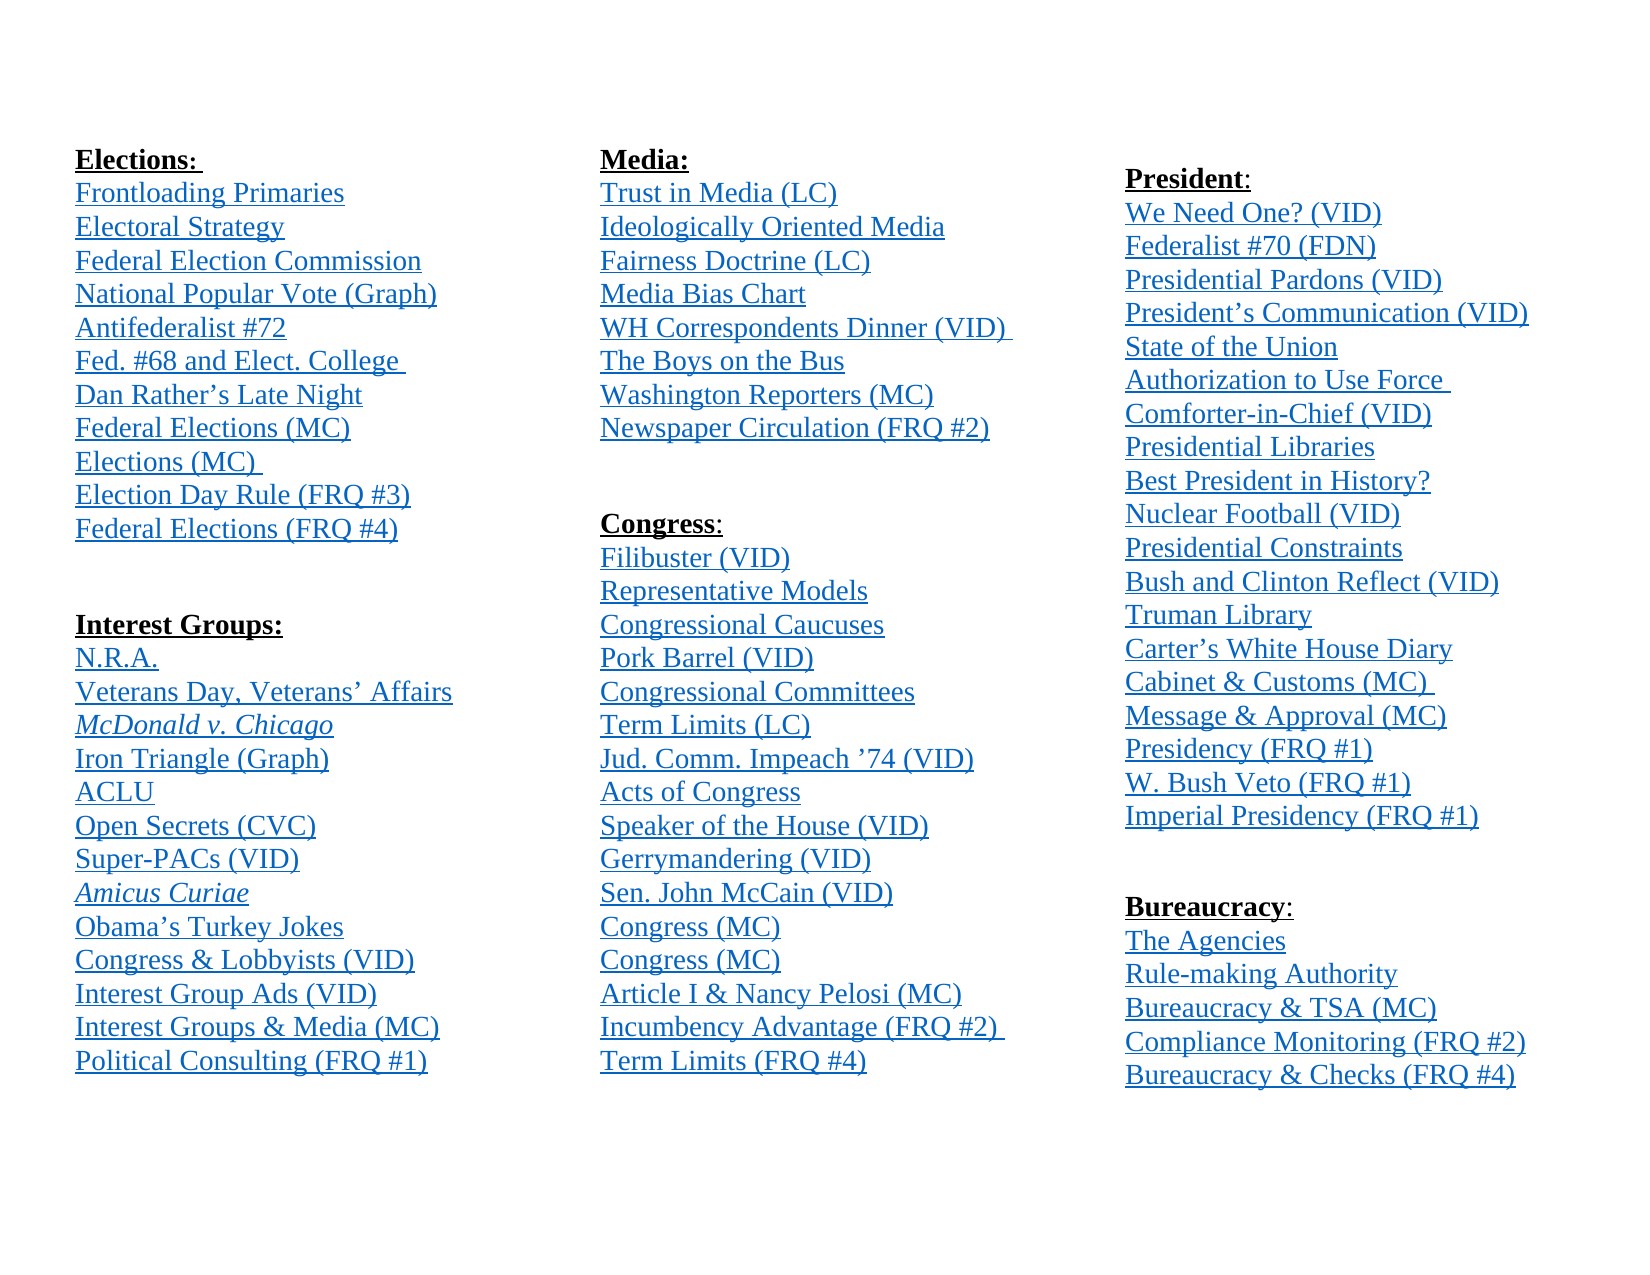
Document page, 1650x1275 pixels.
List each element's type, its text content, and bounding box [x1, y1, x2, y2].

text Comforter-in-Chief (VID) [1125, 396, 1575, 429]
text Sen. John McCain (VID) [600, 875, 1050, 909]
text Interest Group Ads (VID) [75, 976, 525, 1009]
text Pork Barrel (VID) [600, 640, 1050, 674]
text Congressional Caucuses [600, 607, 1050, 640]
text Congress: [600, 506, 1050, 540]
text Bureaucracy: [1125, 889, 1575, 923]
text Veterans Day, Veterans’ Affairs [75, 674, 525, 707]
text Amicus Curiae [75, 875, 525, 909]
text The Boys on the Bus [600, 343, 1050, 377]
text Imperial Presidency (FRQ #1) [1125, 798, 1575, 832]
text Gerrymandering (VID) [600, 842, 1050, 875]
text Congressional Committees [600, 674, 1050, 707]
text Iron Triangle (Graph) [75, 741, 525, 774]
text Representative Models [600, 573, 1050, 607]
text Congress (MC) [600, 909, 1050, 942]
text President: [1125, 161, 1575, 195]
text Jud. Comm. Impeach ’74 (VID) [600, 741, 1050, 774]
text Congress & Lobbyists (VID) [75, 942, 525, 976]
text Media Bias Chart [600, 276, 1050, 310]
text Presidential Constraints [1125, 530, 1575, 564]
text Obama’s Turkey Jokes [75, 909, 525, 942]
text W. Bush Veto (FRQ #1) [1125, 765, 1575, 798]
text Bureaucracy & Checks (FRQ #4) [1125, 1057, 1575, 1091]
text N.R.A. [75, 640, 525, 674]
text Washington Reporters (MC) [600, 377, 1050, 410]
text McDonald v. Chicago [75, 707, 525, 741]
text Filibuster (VID) [600, 540, 1050, 573]
text Interest Groups: [75, 607, 525, 640]
text Federalist #70 (FDN) [1125, 228, 1575, 262]
text Truman Library [1125, 597, 1575, 631]
text Acts of Congress [600, 774, 1050, 808]
text Election Day Rule (FRQ #3) [75, 477, 525, 511]
text Presidency (FRQ #1) [1125, 731, 1575, 765]
text Frontloading Primaries [75, 176, 525, 209]
text Elections (MC) [75, 444, 525, 477]
text Speaker of the House (VID) [600, 808, 1050, 842]
text Ideologically Oriented Media [600, 209, 1050, 243]
text Rule-making Authority [1125, 957, 1575, 990]
text President’s Communication (VID) [1125, 295, 1575, 329]
text Interest Groups & Media (MC) [75, 1009, 525, 1043]
text Antifederalist #72 [75, 310, 525, 343]
text Bureaucracy & TSA (MC) [1125, 990, 1575, 1024]
text Super-PACs (VID) [75, 842, 525, 875]
text Presidential Pardons (VID) [1125, 262, 1575, 295]
text Cabinet & Customs (MC) [1125, 664, 1575, 698]
text Best President in History? [1125, 463, 1575, 497]
text Message & Approval (MC) [1125, 698, 1575, 731]
text The Agencies [1125, 923, 1575, 957]
text Elections: [75, 142, 525, 176]
text Fed. #68 and Elect. College [75, 343, 525, 377]
text Term Limits (LC) [600, 707, 1050, 741]
text Nuclear Football (VID) [1125, 497, 1575, 530]
text National Popular Vote (Graph) [75, 276, 525, 310]
text Media: [600, 142, 1050, 176]
text Term Limits (FRQ #4) [600, 1043, 1050, 1076]
text Presidential Libraries [1125, 429, 1575, 463]
text Incumbency Advantage (FRQ #2) [600, 1009, 1050, 1043]
text Electoral Strategy [75, 209, 525, 243]
text Political Consulting (FRQ #1) [75, 1043, 525, 1076]
text Federal Elections (FRQ #4) [75, 511, 525, 544]
text Congress (MC) [600, 942, 1050, 976]
text Fairness Doctrine (LC) [600, 243, 1050, 276]
text Trust in Media (LC) [600, 176, 1050, 209]
text Compliance Monitoring (FRQ #2) [1125, 1024, 1575, 1057]
text ACLU [75, 774, 525, 808]
text Federal Elections (MC) [75, 410, 525, 444]
text Dan Rather’s Late Night [75, 377, 525, 410]
text State of the Union [1125, 329, 1575, 362]
text Bush and Clinton Reflect (VID) [1125, 564, 1575, 597]
text Federal Election Commission [75, 243, 525, 276]
text Authorization to Use Force [1125, 362, 1575, 396]
text Open Secrets (CVC) [75, 808, 525, 842]
text Newspaper Circulation (FRQ #2) [600, 410, 1050, 444]
text We Need One? (VID) [1125, 195, 1575, 228]
text WH Correspondents Dinner (VID) [600, 310, 1050, 343]
text Carter’s White House Diary [1125, 631, 1575, 664]
text Article I & Nancy Pelosi (MC) [600, 976, 1050, 1009]
